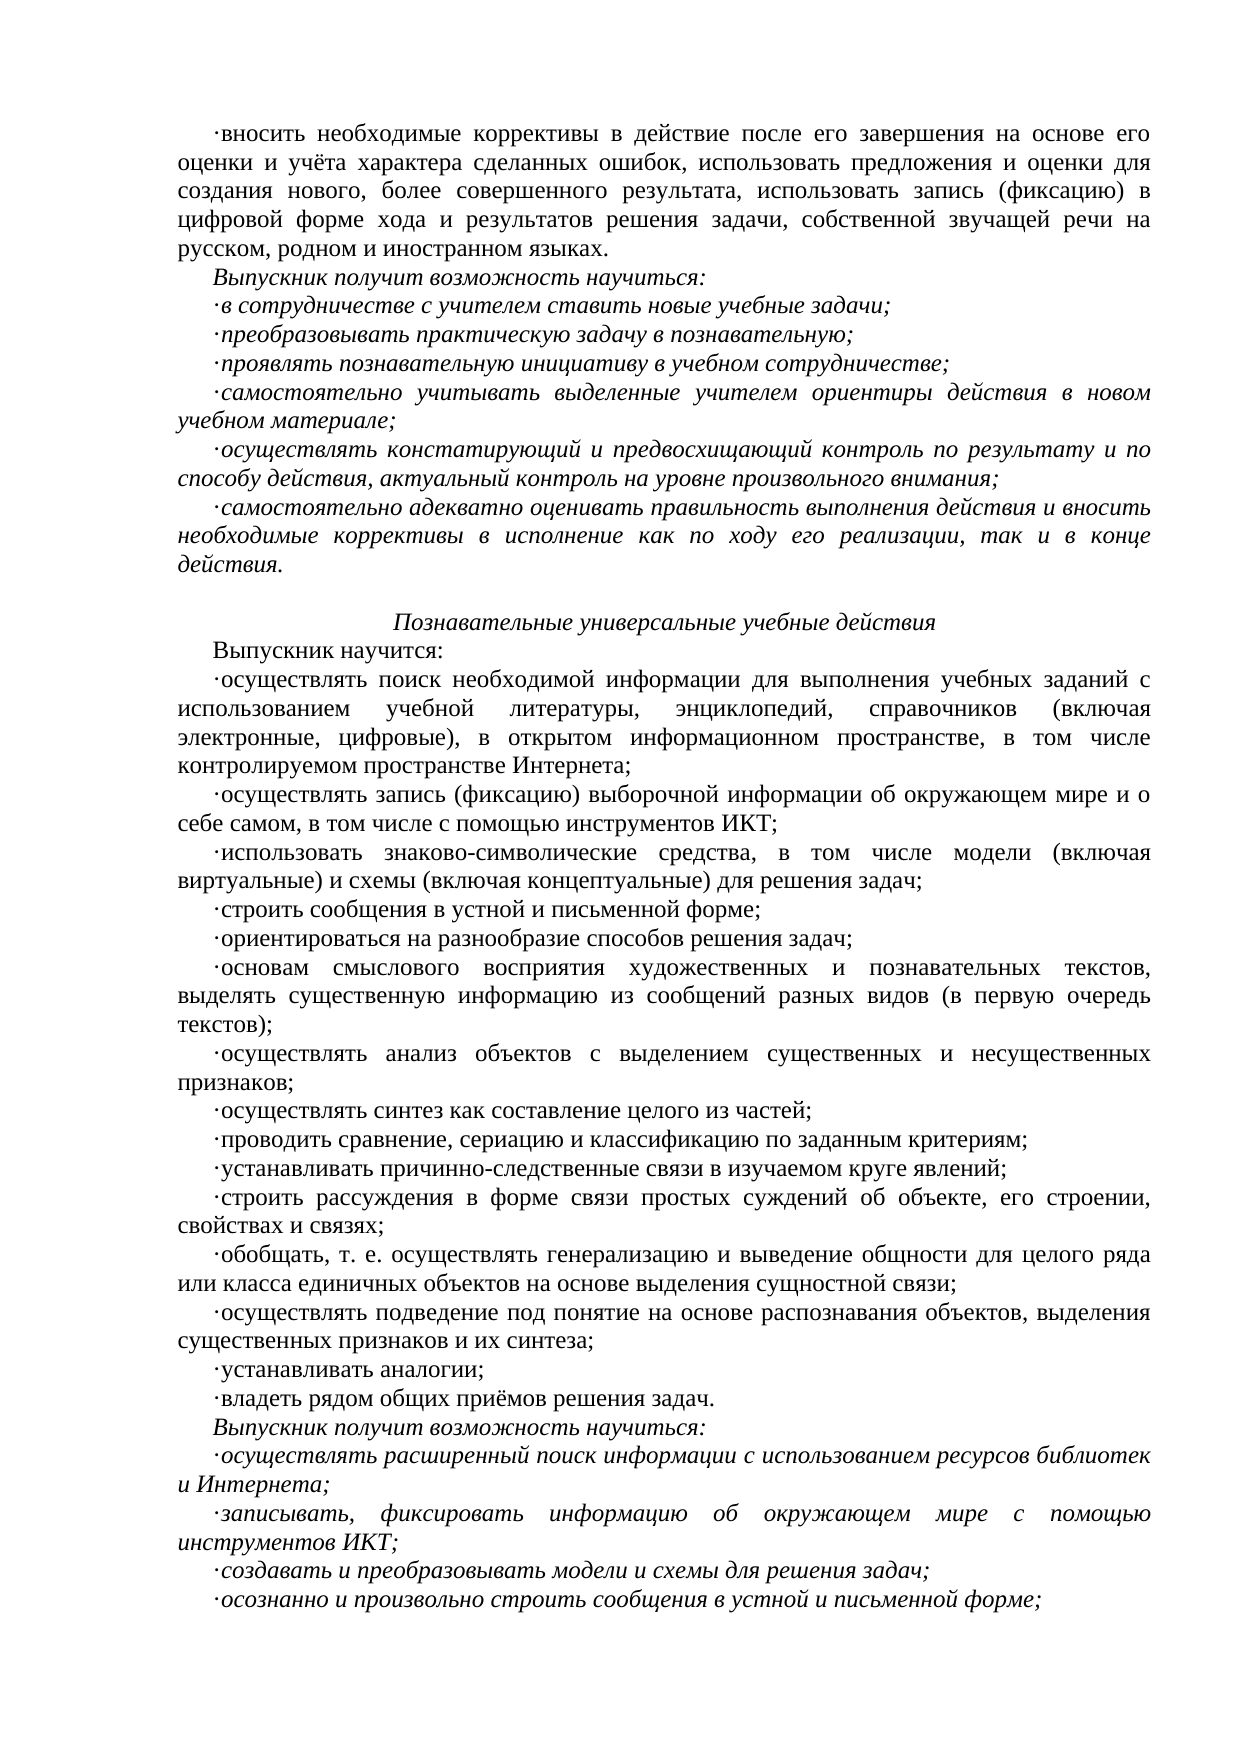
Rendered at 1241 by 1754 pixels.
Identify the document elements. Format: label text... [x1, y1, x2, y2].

text ·осуществлять констатирующий и предвосхищающий контроль по результату и по способу действия, актуальный контроль на уровне произвольного внимания; [177, 434, 1152, 492]
text ·осуществлять расширенный поиск информации с использованием ресурсов библиотек и Интернета; [177, 1441, 1152, 1498]
text ·устанавливать причинно-следственные связи в изучаемом круге явлений; [177, 1153, 1152, 1182]
text ·использовать знаково-символические средства, в том числе модели (включая виртуальные) и схемы (включая концептуальные) для решения задач; [177, 837, 1152, 894]
text ·осознанно и произвольно строить сообщения в устной и письменной форме; [177, 1584, 1152, 1613]
text ·строить сообщения в устной и письменной форме; [177, 894, 1152, 923]
text ·основам смыслового восприятия художественных и познавательных текстов, выделять существенную информацию из сообщений разных видов (в первую очередь текстов); [177, 952, 1152, 1038]
text ·в сотрудничестве с учителем ставить новые учебные задачи; [177, 291, 1152, 319]
text Выпускник получит возможность научиться: [177, 262, 1152, 291]
text ·осуществлять поиск необходимой информации для выполнения учебных заданий с использованием учебной литературы, энциклопедий, справочников (включая электронные, цифровые), в открытом информационном пространстве, в том числе контролируемом пространстве Интернета; [177, 664, 1152, 779]
text ·осуществлять запись (фиксацию) выборочной информации об окружающем мире и о себе самом, в том числе с помощью инструментов ИКТ; [177, 779, 1152, 837]
text ·осуществлять анализ объектов с выделением существенных и несущественных признаков; [177, 1038, 1152, 1096]
text ·преобразовывать практическую задачу в познавательную; [177, 319, 1152, 348]
text ·обобщать, т. е. осуществлять генерализацию и выведение общности для целого ряда или класса единичных объектов на основе выделения сущностной связи; [177, 1239, 1152, 1297]
text ·создавать и преобразовывать модели и схемы для решения задач; [177, 1556, 1152, 1584]
text ·самостоятельно учитывать выделенные учителем ориентиры действия в новом учебном материале; [177, 377, 1152, 434]
text ·владеть рядом общих приёмов решения задач. [177, 1383, 1152, 1412]
text Выпускник научится: [177, 636, 1152, 664]
text ·самостоятельно адекватно оценивать правильность выполнения действия и вносить необходимые коррективы в исполнение как по ходу его реализации, так и в конце действия. [177, 492, 1152, 578]
text ·ориентироваться на разнообразие способов решения задач; [177, 923, 1152, 952]
text ·вносить необходимые коррективы в действие после его завершения на основе его оценки и учёта характера сделанных ошибок, использовать предложения и оценки для создания нового, более совершенного результата, использовать запись (фиксацию) в цифровой форме хода и результатов решения задачи, собственной звучащей речи на русском, родном и иностранном языках. [177, 118, 1152, 262]
text ·осуществлять подведение под понятие на основе распознавания объектов, выделения существенных признаков и их синтеза; [177, 1297, 1152, 1354]
text Познавательные универсальные учебные действия [177, 607, 1152, 636]
text ·записывать, фиксировать информацию об окружающем мире с помощью инструментов ИКТ; [177, 1498, 1152, 1556]
text ·проявлять познавательную инициативу в учебном сотрудничестве; [177, 348, 1152, 377]
text ·устанавливать аналогии; [177, 1354, 1152, 1383]
text ·осуществлять синтез как составление целого из частей; [177, 1096, 1152, 1124]
text ·строить рассуждения в форме связи простых суждений об объекте, его строении, свойствах и связях; [177, 1182, 1152, 1239]
text ·проводить сравнение, сериацию и классификацию по заданным критериям; [177, 1124, 1152, 1153]
text Выпускник получит возможность научиться: [177, 1412, 1152, 1441]
